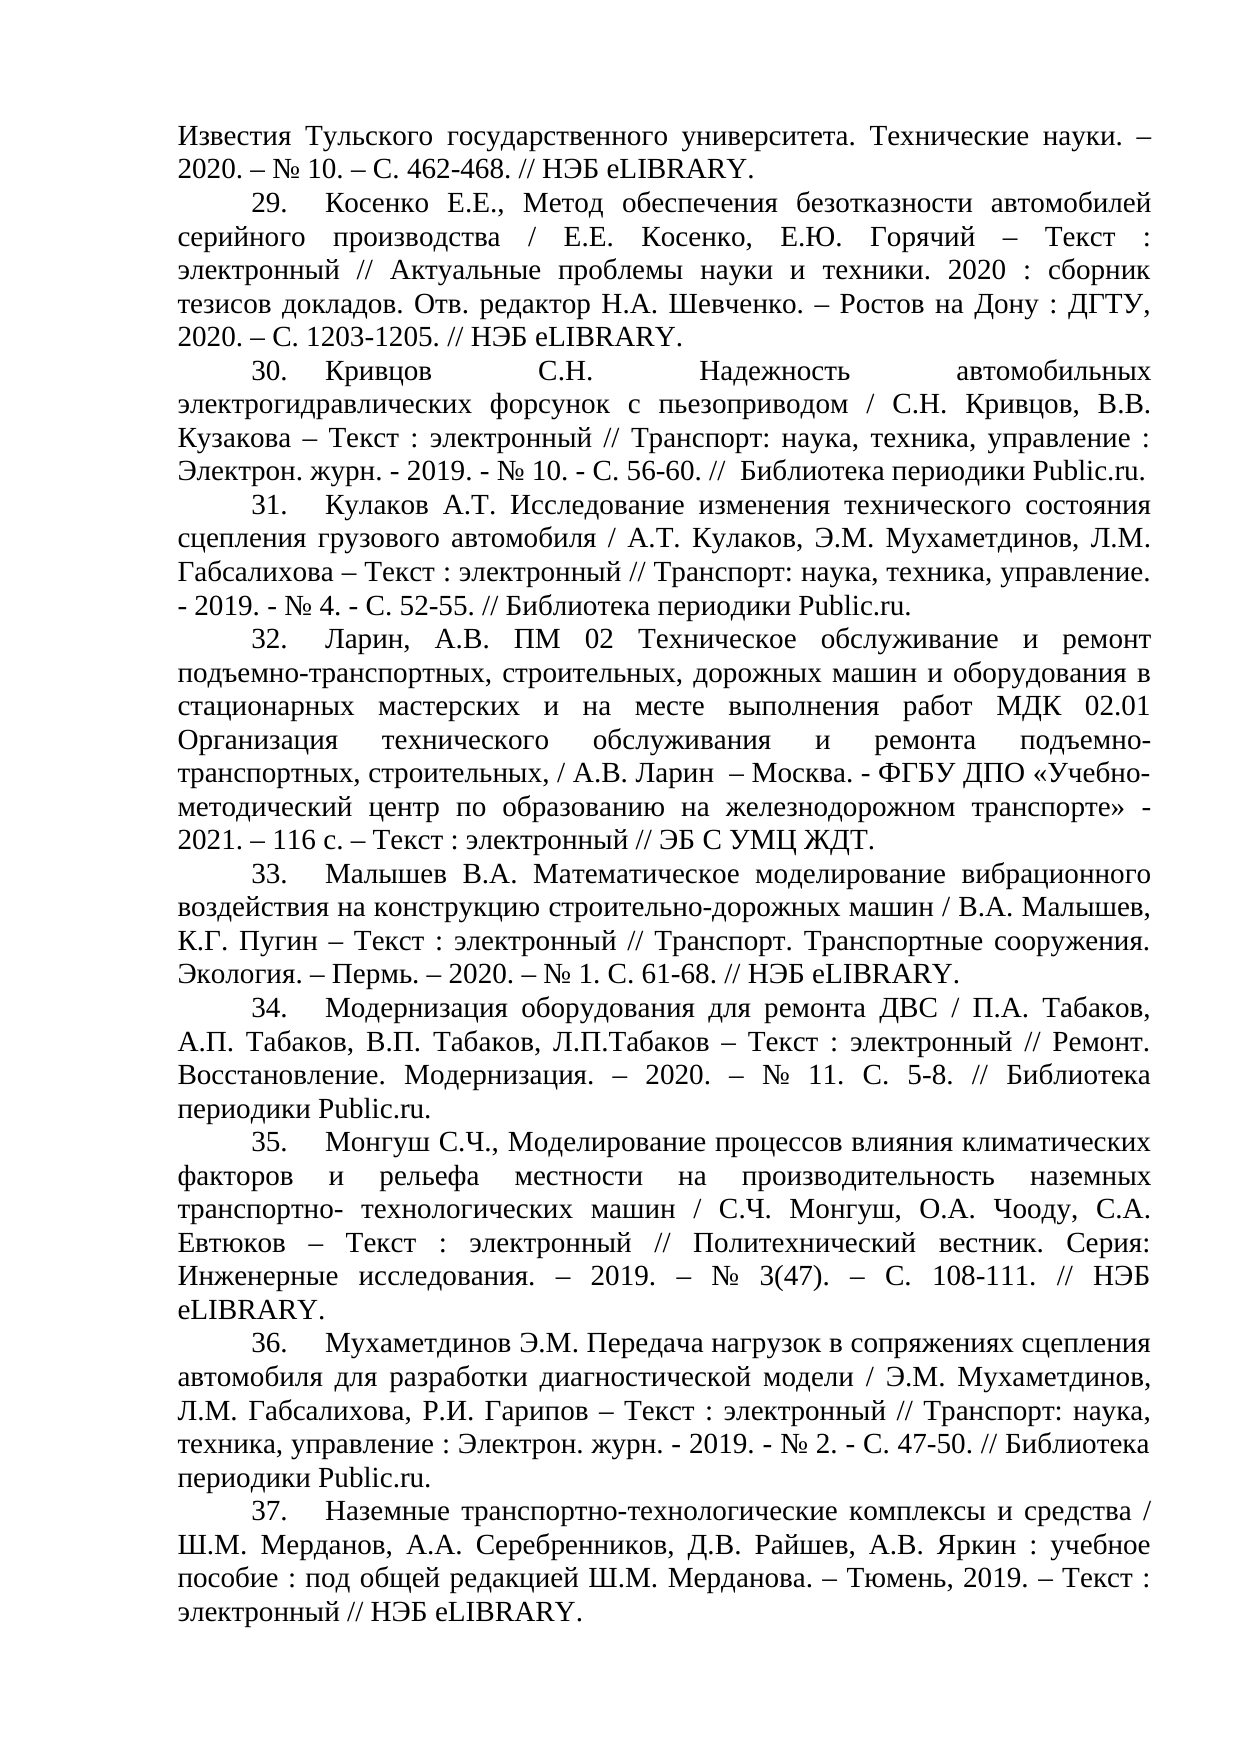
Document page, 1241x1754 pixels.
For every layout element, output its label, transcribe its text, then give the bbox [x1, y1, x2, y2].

list Косенко Е.Е., Метод обеспечения безотказности автомобилей серийного производства / Е.Е. Косенко, Е.Ю. Горячий – Текст : электронный // Актуальные проблемы науки и техники. 2020 : сборник тезисов докладов. Отв. редактор Н.А. Шевченко. – Ростов на Дону : ДГТУ, 2020. – С. 1203-1205. // НЭБ eLIBRARY. [177, 185, 1152, 353]
list Модернизация оборудования для ремонта ДВС / П.А. Табаков, А.П. Табаков, В.П. Табаков, Л.П.Табаков – Текст : электронный // Ремонт. Восстановление. Модернизация. – 2020. – № 11. С. 5-8. // Библиотека периодики Public.ru. [177, 990, 1152, 1124]
list Малышев В.А. Математическое моделирование вибрационного воздействия на конструкцию строительно-дорожных машин / В.А. Малышев, К.Г. Пугин – Текст : электронный // Транспорт. Транспортные сооружения. Экология. – Пермь. – 2020. – № 1. С. 61-68. // НЭБ eLIBRARY. [177, 856, 1152, 990]
list Монгуш С.Ч., Моделирование процессов влияния климатических факторов и рельефа местности на производительность наземных транспортно- технологических машин / С.Ч. Монгуш, О.А. Чооду, С.А. Евтюков – Текст : электронный // Политехнический вестник. Серия: Инженерные исследования. – 2019. – № 3(47). – С. 108-111. // НЭБ eLIBRARY. [177, 1124, 1152, 1326]
list Ларин, А.В. ПМ 02 Техническое обслуживание и ремонт подъемно-транспортных, строительных, дорожных машин и оборудования в стационарных мастерских и на месте выполнения работ МДК 02.01 Организация технического обслуживания и ремонта подъемно-транспортных, строительных, / А.В. Ларин – Москва. - ФГБУ ДПО «Учебно-методический центр по образованию на железнодорожном транспорте» - 2021. – 116 c. – Текст : электронный // ЭБ С УМЦ ЖДТ. [177, 621, 1152, 856]
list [177, 118, 1152, 185]
list Мухаметдинов Э.М. Передача нагрузок в сопряжениях сцепления автомобиля для разработки диагностической модели / Э.М. Мухаметдинов, Л.М. Габсалихова, Р.И. Гарипов – Текст : электронный // Транспорт: наука, техника, управление : Электрон. журн. - 2019. - № 2. - С. 47-50. // Библиотека периодики Public.ru. [177, 1326, 1152, 1493]
list Кулаков А.Т. Исследование изменения технического состояния сцепления грузового автомобиля / А.Т. Кулаков, Э.М. Мухаметдинов, Л.М. Габсалихова – Текст : электронный // Транспорт: наука, техника, управление. - 2019. - № 4. - С. 52-55. // Библиотека периодики Public.ru. [177, 487, 1152, 621]
list Наземные транспортно-технологические комплексы и средства / Ш.М. Мерданов, А.А. Серебренников, Д.В. Райшев, А.В. Яркин : учебное пособие : под общей редакцией Ш.М. Мерданова. – Тюмень, 2019. – Текст : электронный // НЭБ eLIBRARY. [177, 1493, 1152, 1627]
list Кривцов С.Н. Надежность автомобильных электрогидравлических форсунок с пьезоприводом / С.Н. Кривцов, В.В. Кузакова – Текст : электронный // Транспорт: наука, техника, управление : Электрон. журн. - 2019. - № 10. - С. 56-60. // Библиотека периодики Public.ru. [177, 353, 1152, 487]
